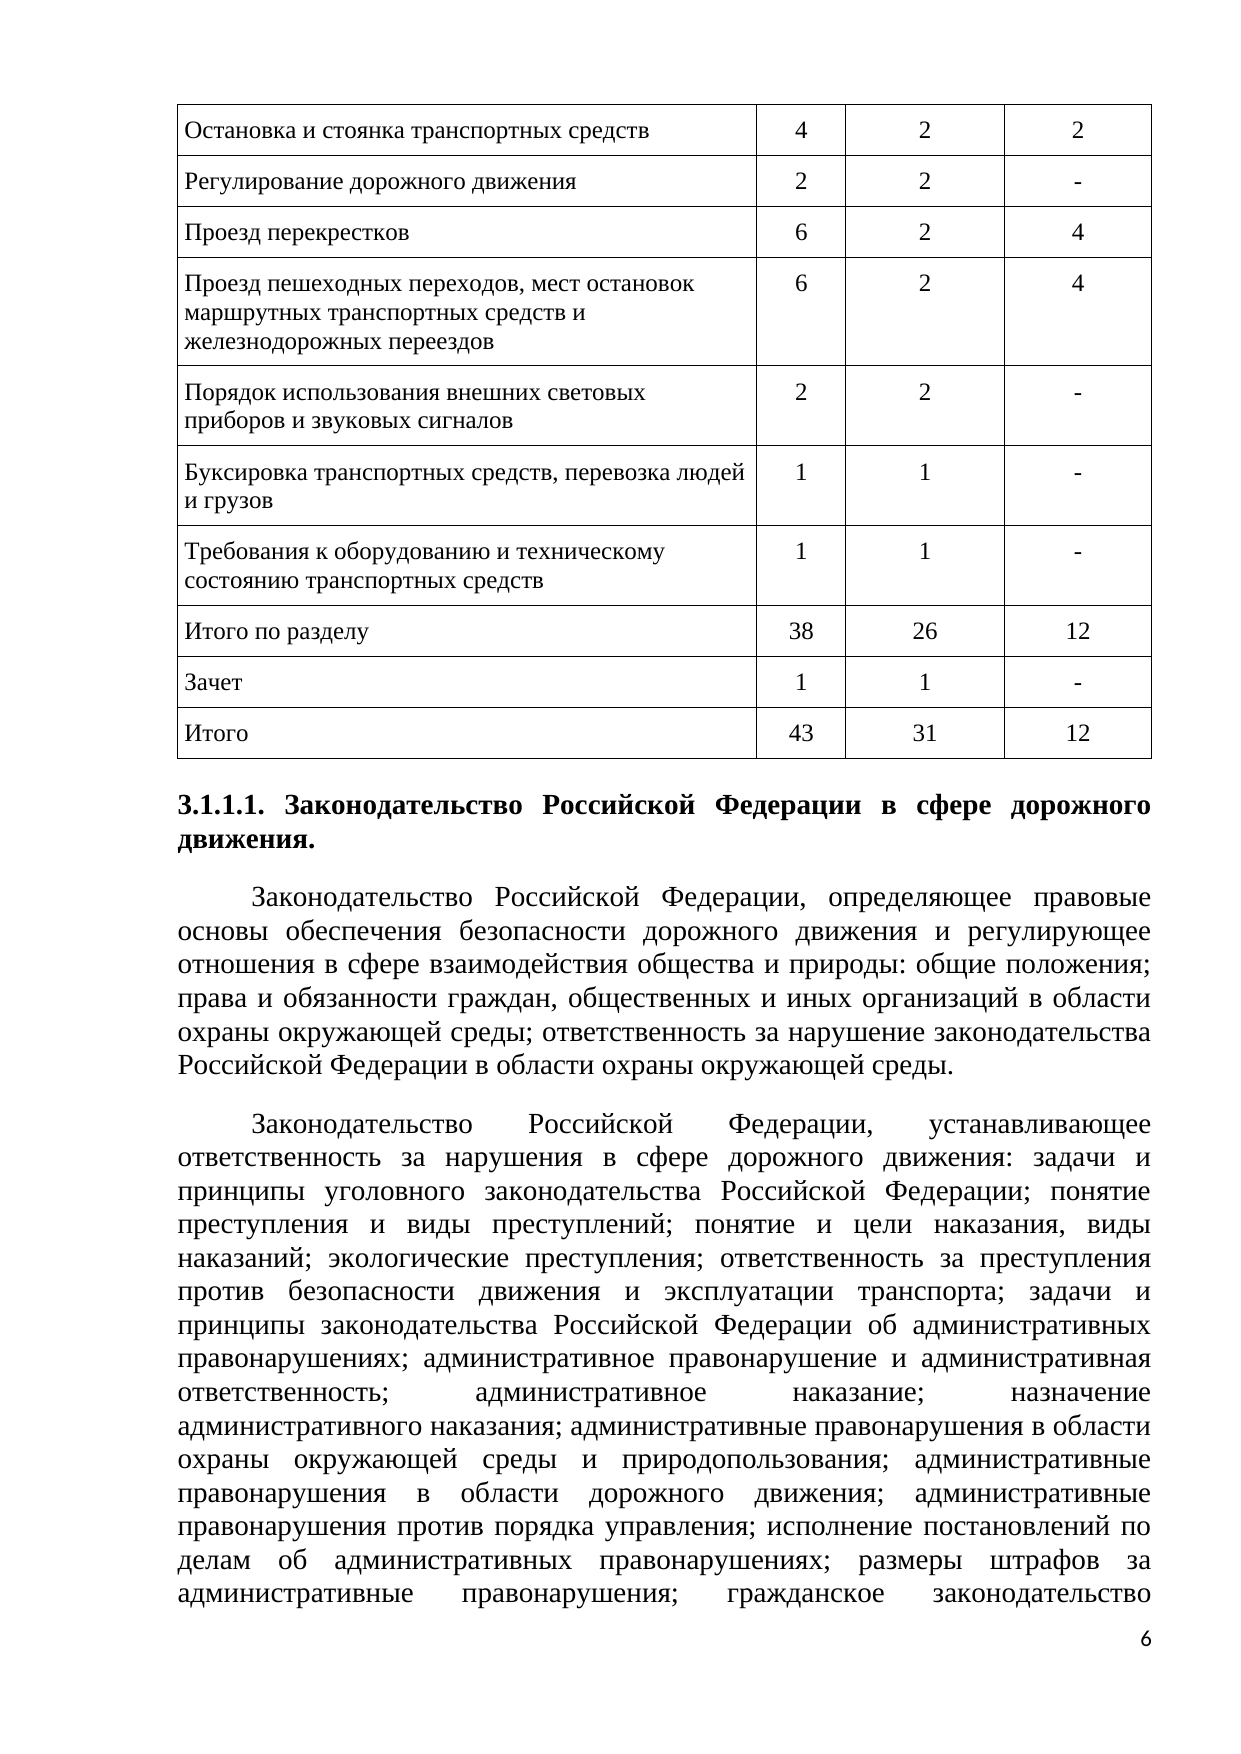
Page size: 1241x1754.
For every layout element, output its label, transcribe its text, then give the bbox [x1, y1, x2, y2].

table_cell 26 [846, 606, 1004, 656]
table_cell Требования к оборудованию и техническому состоянию транспортных средств [178, 526, 756, 604]
table_cell 43 [757, 708, 845, 758]
table_cell 6 [757, 258, 845, 365]
table_cell - [1005, 366, 1151, 445]
table_cell Порядок использования внешних световых приборов и звуковых сигналов [178, 366, 756, 445]
table_cell 38 [757, 606, 845, 656]
table_cell 2 [757, 366, 845, 445]
table_cell 2 [757, 156, 845, 206]
table_cell Проезд пешеходных переходов, мест остановок маршрутных транспортных средств и железнодорожных переездов [178, 258, 756, 365]
table_cell Буксировка транспортных средств, перевозка людей и грузов [178, 446, 756, 525]
table_cell 1 [846, 526, 1004, 604]
table_cell 4 [757, 105, 845, 154]
table_cell 2 [846, 207, 1004, 257]
table_cell Остановка и стоянка транспортных средств [178, 105, 756, 154]
text Законодательство Российской Федерации, определяющее правовые основы обеспечения безопасности дорожного движения и регулирующее отношения в сфере взаимодействия общества и природы: общие положения; права и обязанности граждан, общественных и иных организаций в области охраны окружающей среды; ответственность за нарушение законодательства Российской Федерации в области охраны окружающей среды. [177, 879, 1152, 1081]
table_cell 12 [1005, 708, 1151, 758]
table_cell 4 [1005, 207, 1151, 257]
table_cell 2 [846, 105, 1004, 154]
table_cell 1 [757, 446, 845, 525]
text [177, 1106, 1152, 1609]
table_cell Зачет [178, 657, 756, 707]
table_cell 1 [846, 657, 1004, 707]
table_cell 31 [846, 708, 1004, 758]
table_cell 1 [846, 446, 1004, 525]
table_cell 2 [1005, 105, 1151, 154]
table_cell 6 [757, 207, 845, 257]
table_cell - [1005, 446, 1151, 525]
table_cell Итого [178, 708, 756, 758]
table_cell 4 [1005, 258, 1151, 365]
table_cell 1 [757, 657, 845, 707]
text 3.1.1.1. Законодательство Российской Федерации в сфере дорожного движения. [177, 787, 1152, 854]
table_cell Проезд перекрестков [178, 207, 756, 257]
table_cell - [1005, 526, 1151, 604]
table_cell 2 [846, 156, 1004, 206]
table_cell - [1005, 657, 1151, 707]
table_cell Регулирование дорожного движения [178, 156, 756, 206]
table_cell - [1005, 156, 1151, 206]
table_cell 2 [846, 258, 1004, 365]
table_cell Итого по разделу [178, 606, 756, 656]
table_cell 12 [1005, 606, 1151, 656]
table_cell 2 [846, 366, 1004, 445]
table_cell 1 [757, 526, 845, 604]
